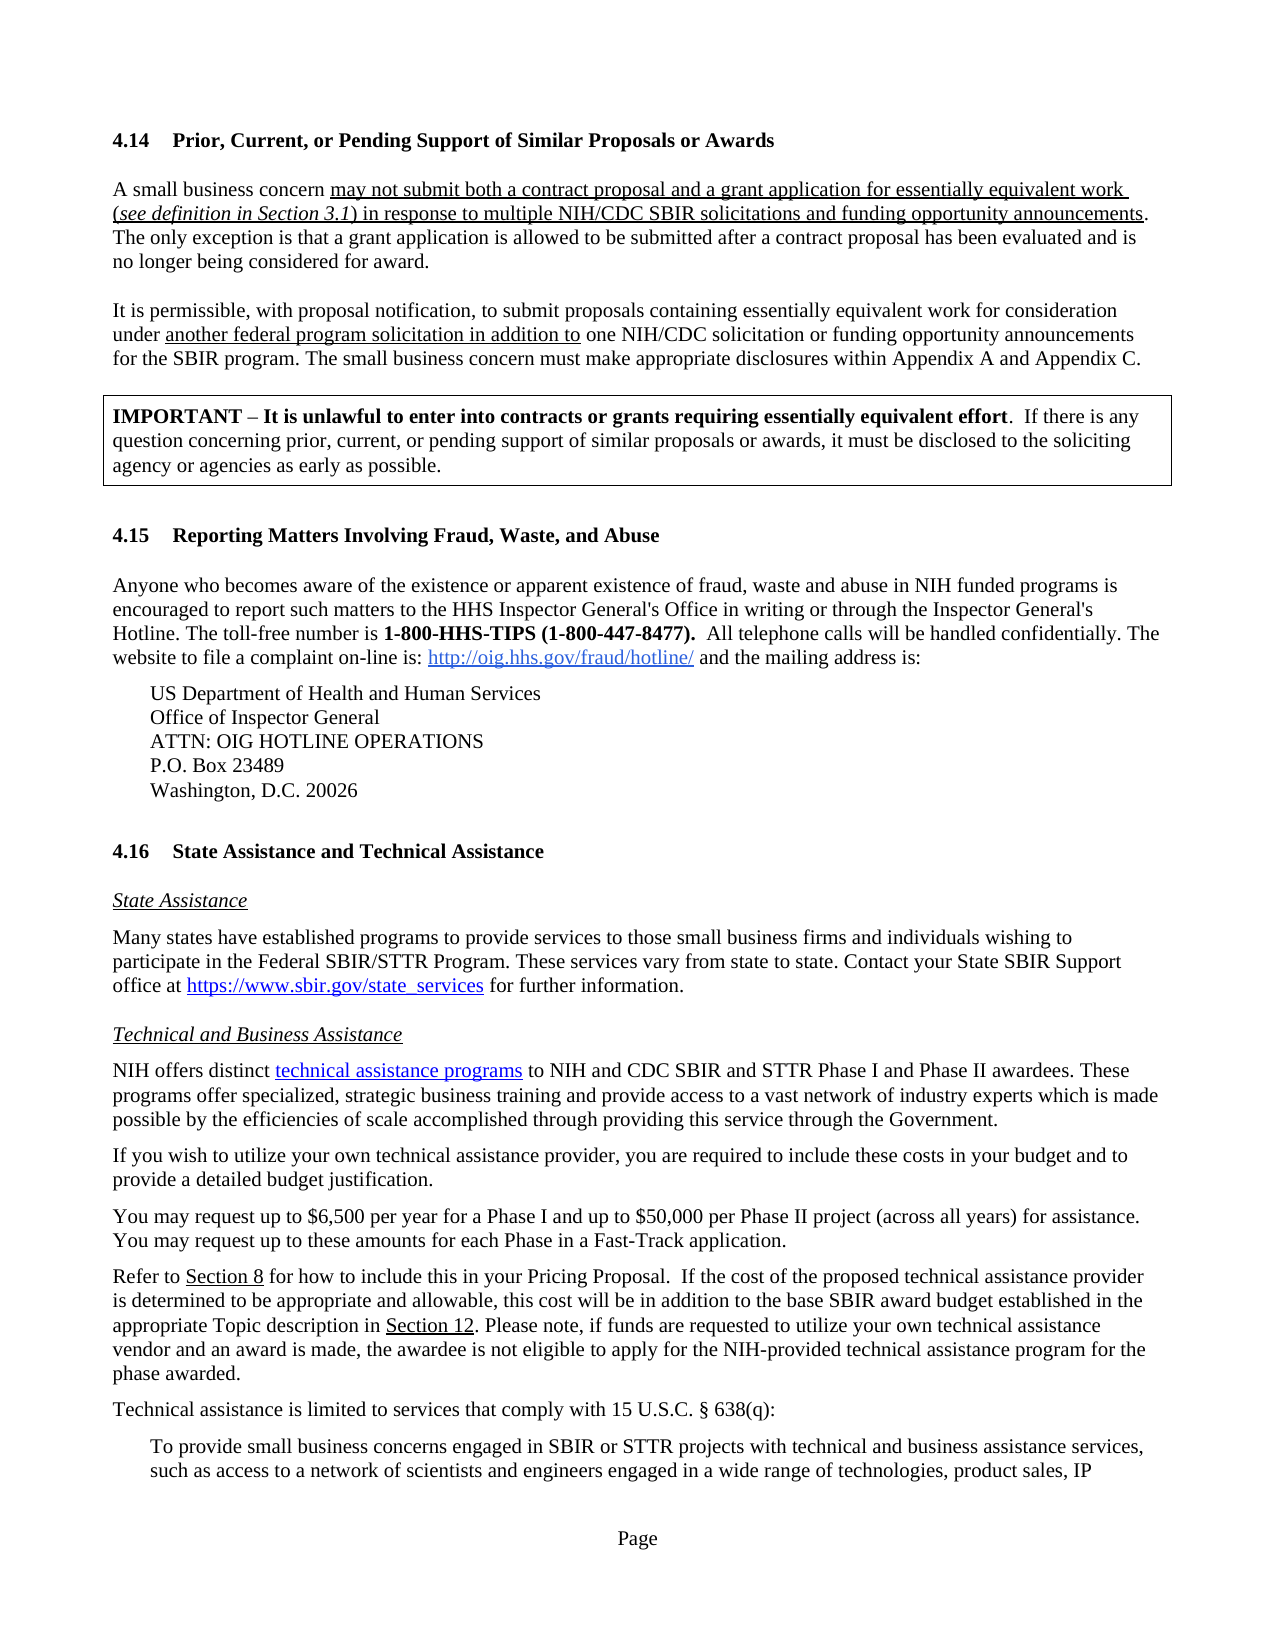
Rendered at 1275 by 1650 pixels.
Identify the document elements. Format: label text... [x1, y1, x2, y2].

text Technical assistance is limited to services that comply with 15 U.S.C. § 638(q): [112, 1397, 1162, 1421]
subtitle Prior, Current, or Pending Support of Similar Proposals or Awards [112, 127, 1162, 152]
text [150, 1434, 1162, 1482]
subtitle State Assistance and Technical Assistance [112, 839, 1162, 863]
text State Assistance [112, 888, 1162, 912]
text Anyone who becomes aware of the existence or apparent existence of fraud, waste and abuse in NIH funded programs is encouraged to report such matters to the HHS Inspector General's Office in writing or through the Inspector General's Hotline. The toll-free number is 1-800-HHS-TIPS (1-800-447-8477). All telephone calls will be handled confidentially. The website to file a complaint on-line is: http://oig.hhs.gov/fraud/hotline/ and the mailing address is: [112, 572, 1162, 669]
text It is permissible, with proposal notification, to submit proposals containing essentially equivalent work for consideration under another federal program solicitation in addition to one NIH/CDC solicitation or funding opportunity announcements for the SBIR program. The small business concern must make appropriate disclosures within Appendix A and Appendix C. [112, 298, 1162, 370]
text IMPORTANT – It is unlawful to enter into contracts or grants requiring essentially equivalent effort. If there is any question concerning prior, current, or pending support of similar proposals or awards, it must be disclosed to the soliciting agency or agencies as early as possible. [104, 396, 1171, 485]
text Technical and Business Assistance [112, 1022, 1162, 1046]
subtitle Reporting Matters Involving Fraud, Waste, and Abuse [112, 523, 1162, 547]
text NIH offers distinct technical assistance programs to NIH and CDC SBIR and STTR Phase I and Phase II awardees. These programs offer specialized, strategic business training and provide access to a vast network of industry experts which is made possible by the efficiencies of scale accomplished through providing this service through the Government. [112, 1058, 1162, 1131]
text A small business concern may not submit both a contract proposal and a grant application for essentially equivalent work (see definition in Section 3.1) in response to multiple NIH/CDC SBIR solicitations and funding opportunity announcements. The only exception is that a grant application is allowed to be submitted after a contract proposal has been evaluated and is no longer being considered for award. [112, 177, 1162, 273]
text Refer to Section 8 for how to include this in your Pricing Proposal. If the cost of the proposed technical assistance provider is determined to be appropriate and allowable, this cost will be in addition to the base SBIR award budget established in the appropriate Topic description in Section 12. Please note, if funds are requested to utilize your own technical assistance vendor and an award is made, the awardee is not eligible to apply for the NIH-provided technical assistance program for the phase awarded. [112, 1264, 1162, 1385]
text If you wish to utilize your own technical assistance provider, you are required to include these costs in your budget and to provide a detailed budget justification. [112, 1143, 1162, 1191]
text US Department of Health and Human Services Office of Inspector General ATTN: OIG HOTLINE OPERATIONS P.O. Box 23489 Washington, D.C. 20026 [150, 681, 1162, 802]
text Many states have established programs to provide services to those small business firms and individuals wishing to participate in the Federal SBIR/STTR Program. These services vary from state to state. Contact your State SBIR Support office at https://www.sbir.gov/state_services for further information. [112, 925, 1162, 997]
text You may request up to $6,500 per year for a Phase I and up to $50,000 per Phase II project (across all years) for assistance. You may request up to these amounts for each Phase in a Fast-Track application. [112, 1204, 1162, 1252]
